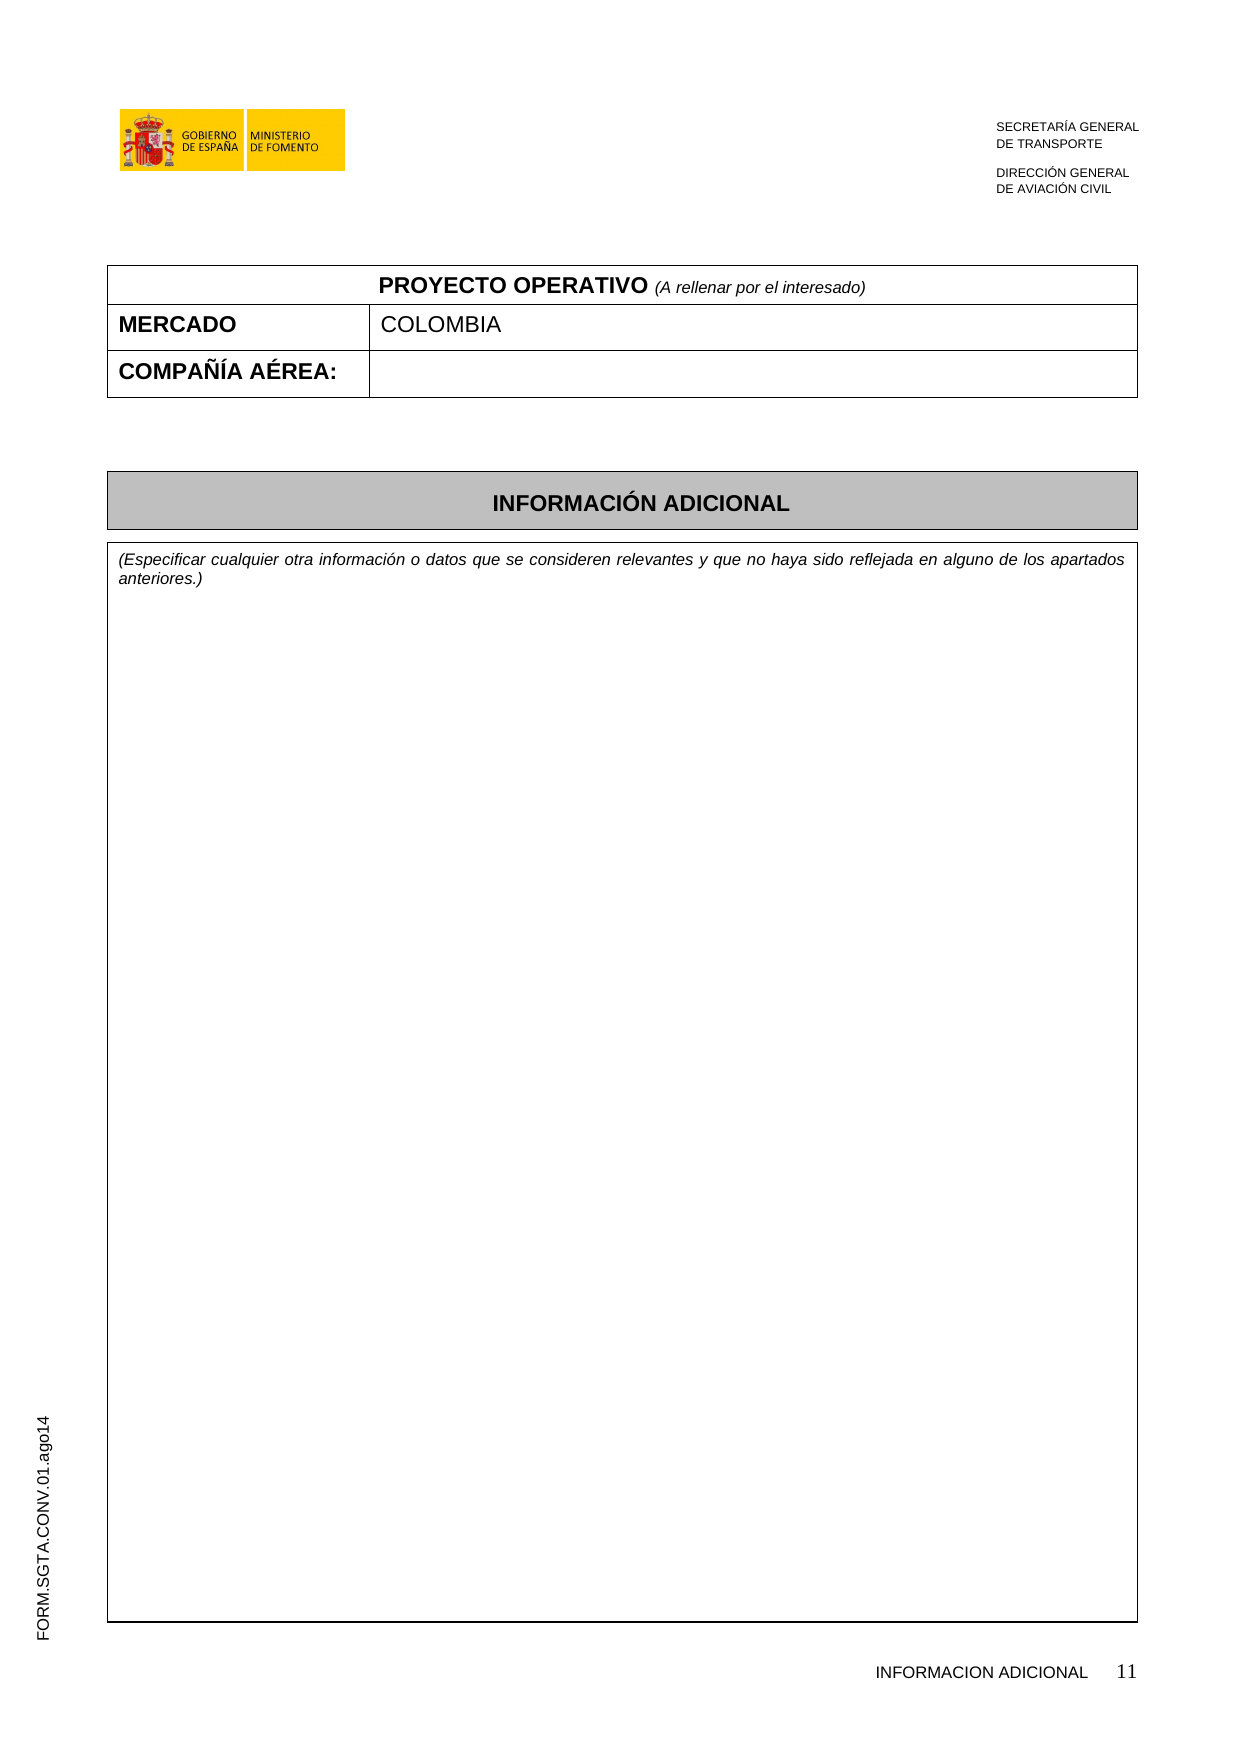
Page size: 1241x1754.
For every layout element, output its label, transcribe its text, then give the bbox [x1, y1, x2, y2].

picture [119, 109, 345, 171]
table_header (Especificar cualquier otra información o datos que se consideren relevantes y que no haya sido reflejada en alguno de los apartados anteriores.) [108, 543, 1137, 1621]
table_header INFORMACIÓN ADICIONAL [108, 472, 1137, 529]
